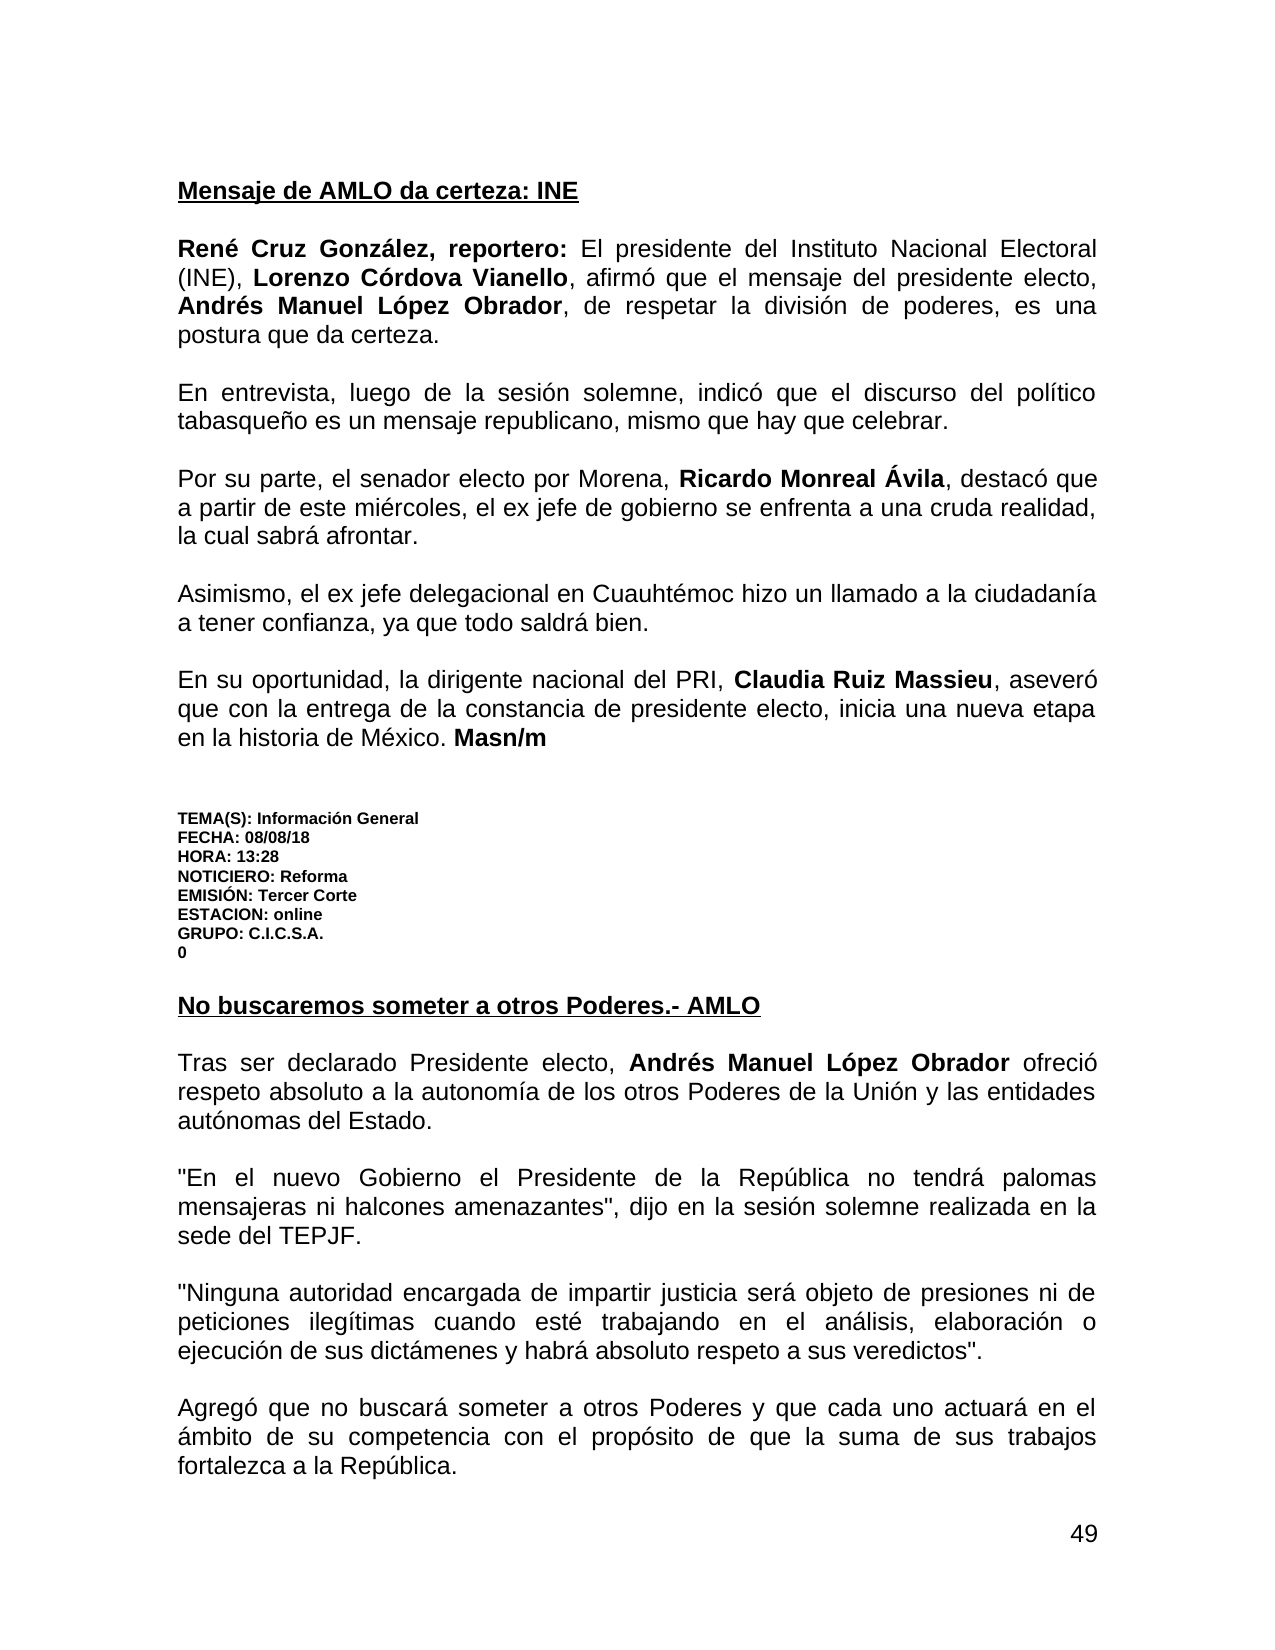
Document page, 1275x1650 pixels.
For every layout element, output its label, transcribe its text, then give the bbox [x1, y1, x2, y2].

text En su oportunidad, la dirigente nacional del PRI, Claudia Ruiz Massieu, aseveró que con la entrega de la constancia de presidente electo, inicia una nueva etapa en la historia de México. Masn/m [177, 665, 1098, 751]
text Tras ser declarado Presidente electo, Andrés Manuel López Obrador ofreció respeto absoluto a la autonomía de los otros Poderes de la Unión y las entidades autónomas del Estado. [177, 1048, 1098, 1135]
text HORA: 13:28 [177, 847, 1098, 866]
text 0 [177, 943, 1098, 962]
text No buscaremos someter a otros Poderes.- AMLO [177, 991, 1098, 1020]
text Mensaje de AMLO da certeza: INE [177, 176, 1098, 205]
text Agregó que no buscará someter a otros Poderes y que cada uno actuará en el ámbito de su competencia con el propósito de que la suma de sus trabajos fortalezca a la República. [177, 1393, 1098, 1480]
text ESTACION: online [177, 905, 1098, 924]
text René Cruz González, reportero: El presidente del Instituto Nacional Electoral (INE), Lorenzo Córdova Vianello, afirmó que el mensaje del presidente electo, Andrés Manuel López Obrador, de respetar la división de poderes, es una postura que da certeza. [177, 234, 1098, 349]
text NOTICIERO: Reforma [177, 866, 1098, 886]
text Por su parte, el senador electo por Morena, Ricardo Monreal Ávila, destacó que a partir de este miércoles, el ex jefe de gobierno se enfrenta a una cruda realidad, la cual sabrá afrontar. [177, 464, 1098, 550]
text GRUPO: C.I.C.S.A. [177, 924, 1098, 943]
text "Ninguna autoridad encargada de impartir justicia será objeto de presiones ni de peticiones ilegítimas cuando esté trabajando en el análisis, elaboración o ejecución de sus dictámenes y habrá absoluto respeto a sus veredictos". [177, 1278, 1098, 1365]
text En entrevista, luego de la sesión solemne, indicó que el discurso del político tabasqueño es un mensaje republicano, mismo que hay que celebrar. [177, 378, 1098, 435]
text "En el nuevo Gobierno el Presidente de la República no tendrá palomas mensajeras ni halcones amenazantes", dijo en la sesión solemne realizada en la sede del TEPJF. [177, 1163, 1098, 1250]
text EMISIÓN: Tercer Corte [177, 886, 1098, 905]
text FECHA: 08/08/18 [177, 828, 1098, 847]
text Asimismo, el ex jefe delegacional en Cuauhtémoc hizo un llamado a la ciudadanía a tener confianza, ya que todo saldrá bien. [177, 579, 1098, 636]
text TEMA(S): Información General [177, 809, 1098, 828]
